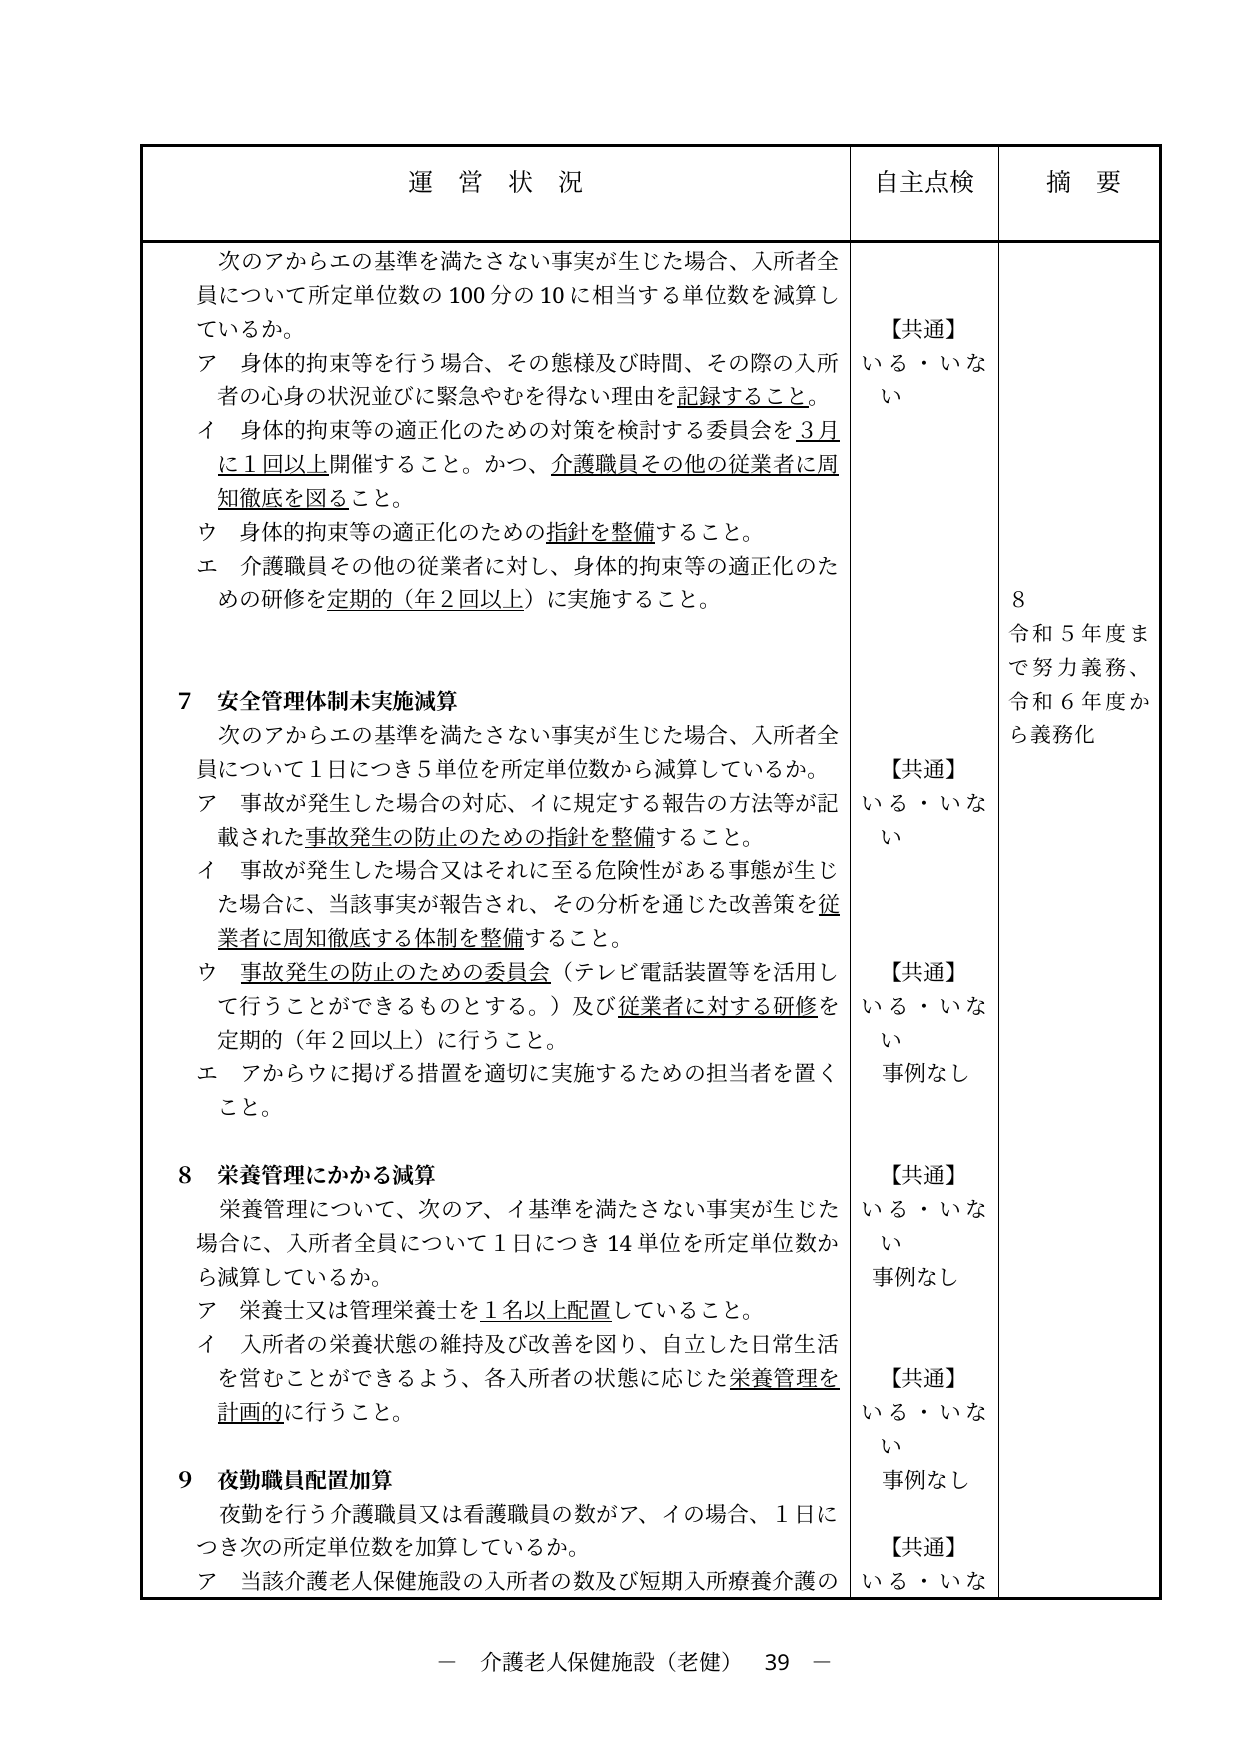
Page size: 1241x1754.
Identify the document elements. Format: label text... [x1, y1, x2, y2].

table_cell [851, 243, 998, 1597]
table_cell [999, 243, 1159, 1597]
table_header 運 営 状 況 [143, 147, 850, 240]
table_header 自主点検 [851, 147, 998, 240]
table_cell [143, 243, 850, 1597]
table_header 摘 要 [999, 147, 1159, 240]
